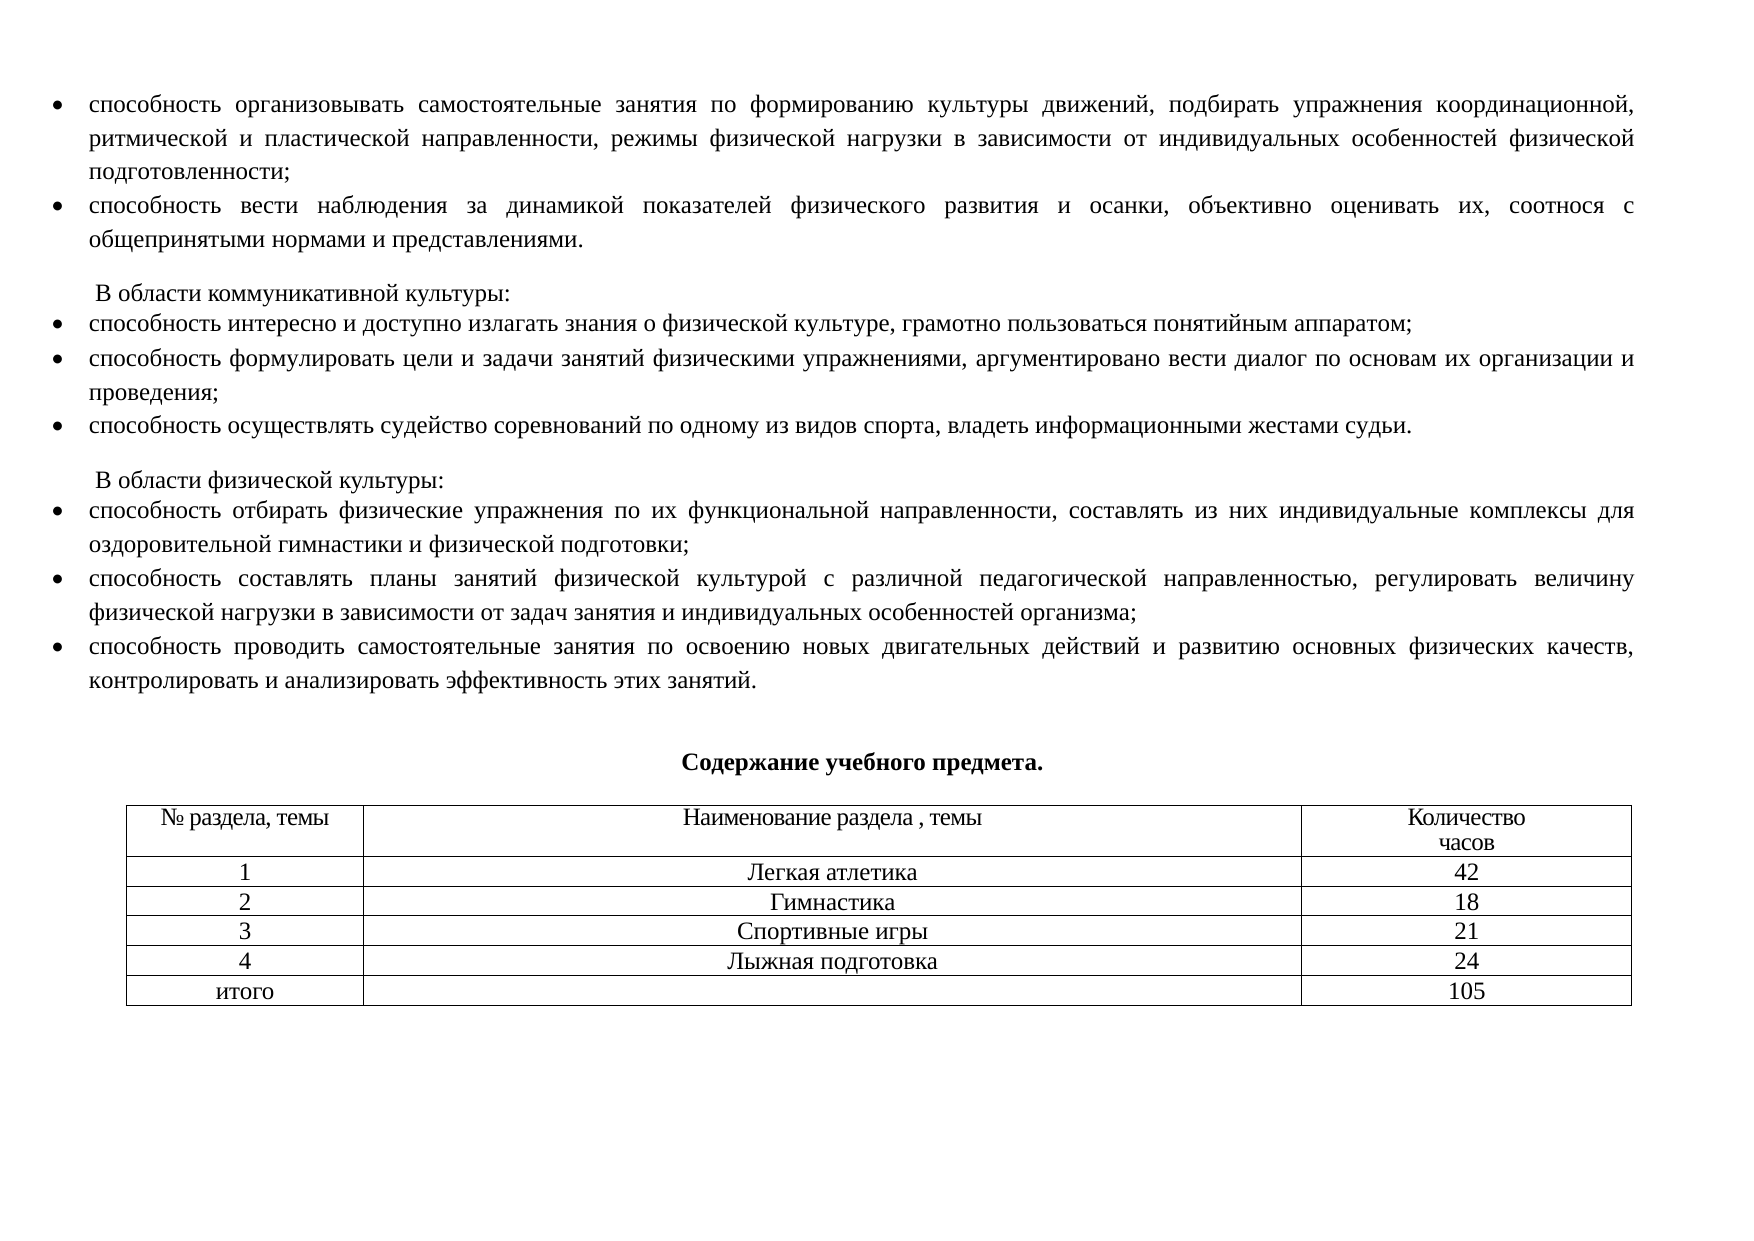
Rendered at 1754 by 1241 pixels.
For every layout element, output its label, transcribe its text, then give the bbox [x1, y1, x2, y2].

list способность формулировать цели и задачи занятий физическими упражнениями, аргументировано вести диалог по основам их организации и проведения; [51, 342, 1636, 405]
table_cell Лыжная подготовка [364, 946, 1301, 975]
list способность интересно и доступно излагать знания о физической культуре, грамотно пользоваться понятийным аппаратом; [51, 307, 1636, 337]
table_cell итого [127, 976, 363, 1005]
text В области физической культуры: [89, 466, 1636, 494]
table_cell 18 [1302, 887, 1631, 915]
table_header Количество часов [1302, 806, 1631, 856]
list способность отбирать физические упражнения по их функциональной направленности, составлять из них индивидуальные комплексы для оздоровительной гимнастики и физической подготовки; [51, 494, 1636, 558]
list способность организовывать самостоятельные занятия по формированию культуры движений, подбирать упражнения координационной, ритмической и пластической направленности, режимы физической нагрузки в зависимости от индивидуальных особенностей физической подготовленности; [51, 89, 1636, 185]
table_cell 4 [127, 946, 363, 975]
table_cell 1 [127, 857, 363, 886]
list способность проводить самостоятельные занятия по освоению новых двигательных действий и развитию основных физических качеств, контролировать и анализировать эффективность этих занятий. [51, 630, 1636, 693]
table_header № раздела, темы [127, 806, 363, 856]
table_cell 42 [1302, 857, 1631, 886]
list способность составлять планы занятий физической культурой с различной педагогической направленностью, регулировать величину физической нагрузки в зависимости от задач занятия и индивидуальных особенностей организма; [51, 562, 1636, 626]
table_header Наименование раздела , темы [364, 806, 1301, 856]
list способность вести наблюдения за динамикой показателей физического развития и осанки, объективно оценивать их, соотнося с общепринятыми нормами и представлениями. [51, 189, 1636, 253]
text В области коммуникативной культуры: [89, 278, 1636, 307]
list способность осуществлять судейство соревнований по одному из видов спорта, владеть информационными жестами судьи. [51, 410, 1636, 440]
table_cell Легкая атлетика [364, 857, 1301, 886]
table_cell 105 [1302, 976, 1631, 1005]
table_cell Спортивные игры [364, 916, 1301, 945]
table_cell 2 [127, 887, 363, 915]
table_cell [364, 976, 1301, 1005]
table_cell Гимнастика [364, 887, 1301, 915]
table_cell 24 [1302, 946, 1631, 975]
table_cell 21 [1302, 916, 1631, 945]
table_cell 3 [127, 916, 363, 945]
text Содержание учебного предмета. [89, 747, 1636, 776]
